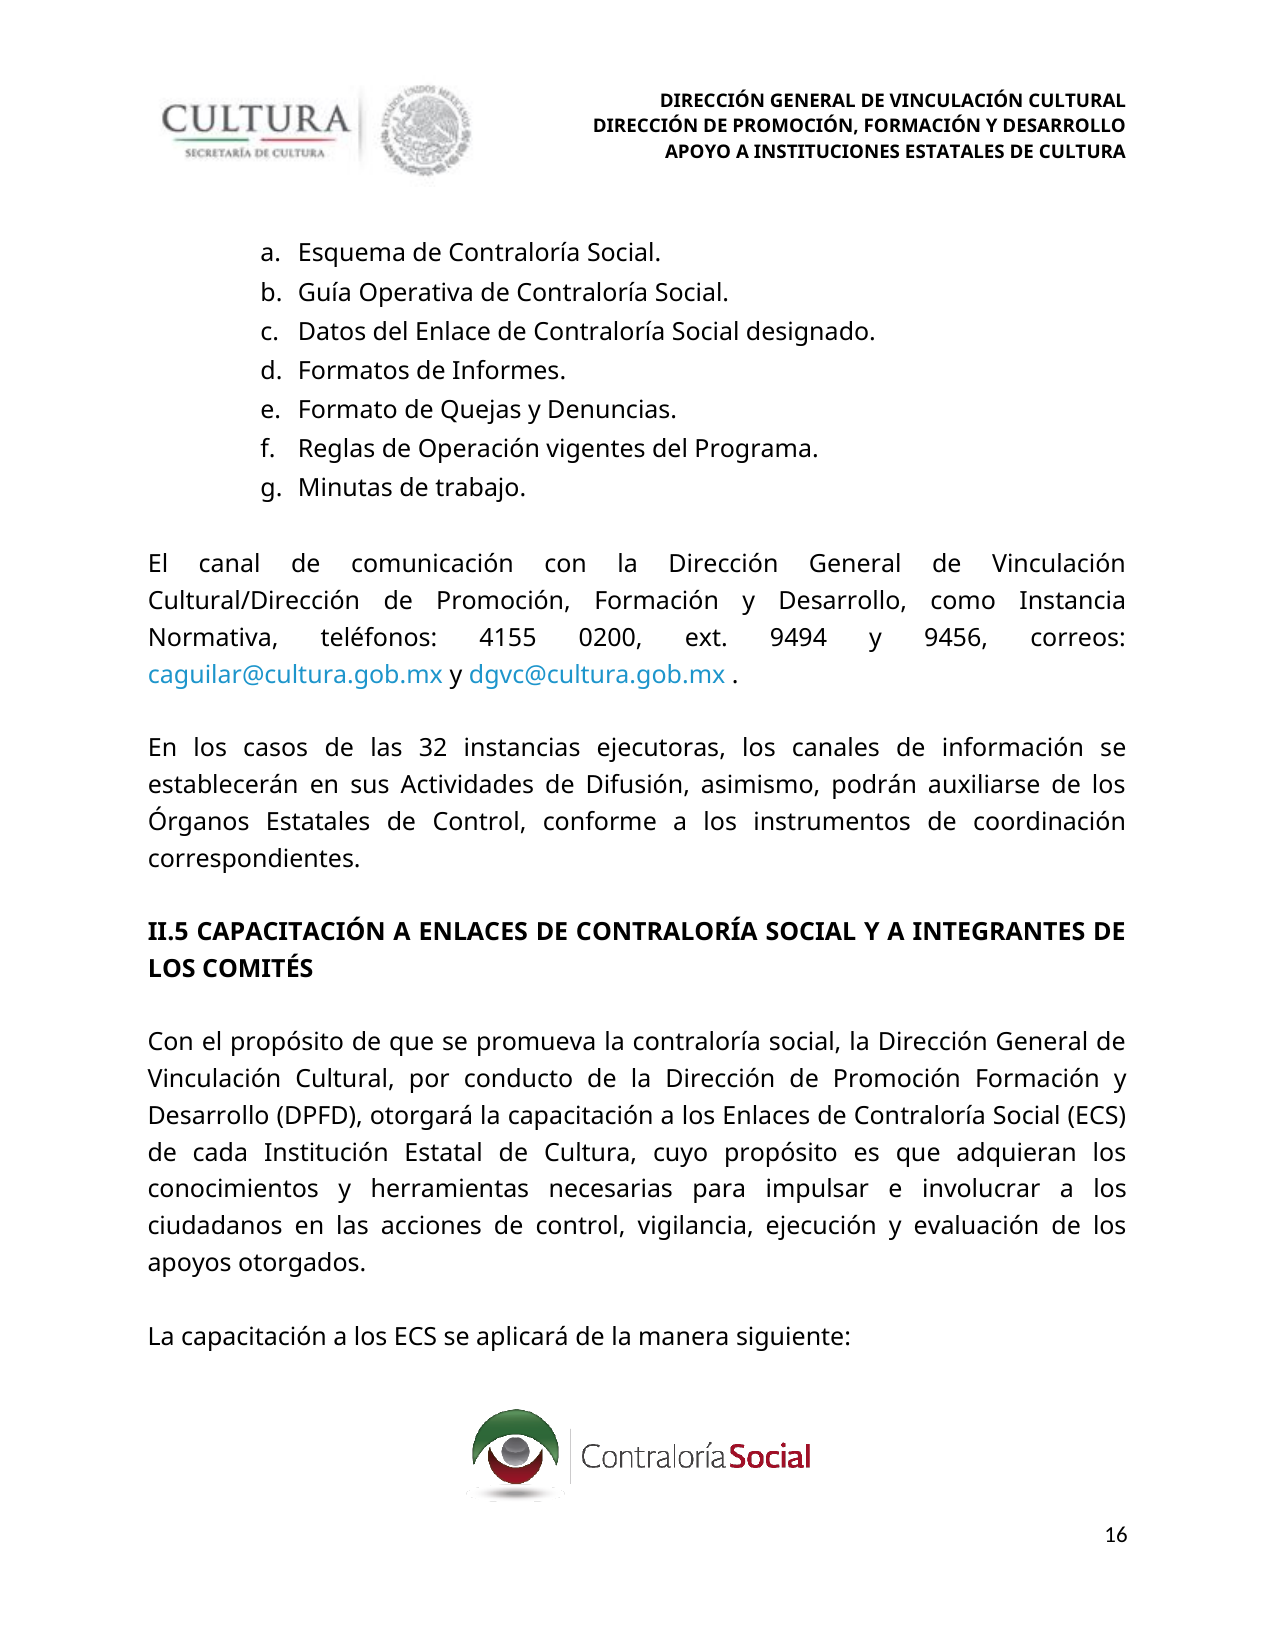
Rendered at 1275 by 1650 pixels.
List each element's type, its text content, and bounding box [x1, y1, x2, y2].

list Minutas de trabajo. [260, 470, 1127, 504]
list Guía Operativa de Contraloría Social. [260, 274, 1127, 308]
text El canal de comunicación con la Dirección General de Vinculación Cultural/Dirección de Promoción, Formación y Desarrollo, como Instancia Normativa, teléfonos: 4155 0200, ext. 9494 y 9456, correos: caguilar@cultura.gob.mx y dgvc@cultura.gob.mx . [148, 546, 1127, 690]
list Reglas de Operación vigentes del Programa. [260, 431, 1127, 465]
text II.5 CAPACITACIÓN A ENLACES DE CONTRALORÍA SOCIAL Y A INTEGRANTES DE LOS COMITÉS [148, 914, 1127, 984]
list Esquema de Contraloría Social. [260, 235, 1127, 269]
picture [457, 1388, 818, 1521]
text Con el propósito de que se promueva la contraloría social, la Dirección General de Vinculación Cultural, por conducto de la Dirección de Promoción Formación y Desarrollo (DPFD), otorgará la capacitación a los Enlaces de Contraloría Social (ECS) de cada Institución Estatal de Cultura, cuyo propósito es que adquieran los conocimientos y herramientas necesarias para impulsar e involucrar a los ciudadanos en las acciones de control, vigilancia, ejecución y evaluación de los apoyos otorgados. [147, 1024, 1128, 1279]
text La capacitación a los ECS se aplicará de la manera siguiente: [147, 1318, 1128, 1352]
list Datos del Enlace de Contraloría Social designado. [260, 313, 1127, 347]
list Formato de Quejas y Denuncias. [260, 392, 1127, 426]
picture [147, 73, 484, 187]
text En los casos de las 32 instancias ejecutoras, los canales de información se establecerán en sus Actividades de Difusión, asimismo, podrán auxiliarse de los Órganos Estatales de Control, conforme a los instrumentos de coordinación correspondientes. [148, 730, 1127, 874]
list Formatos de Informes. [260, 353, 1127, 387]
